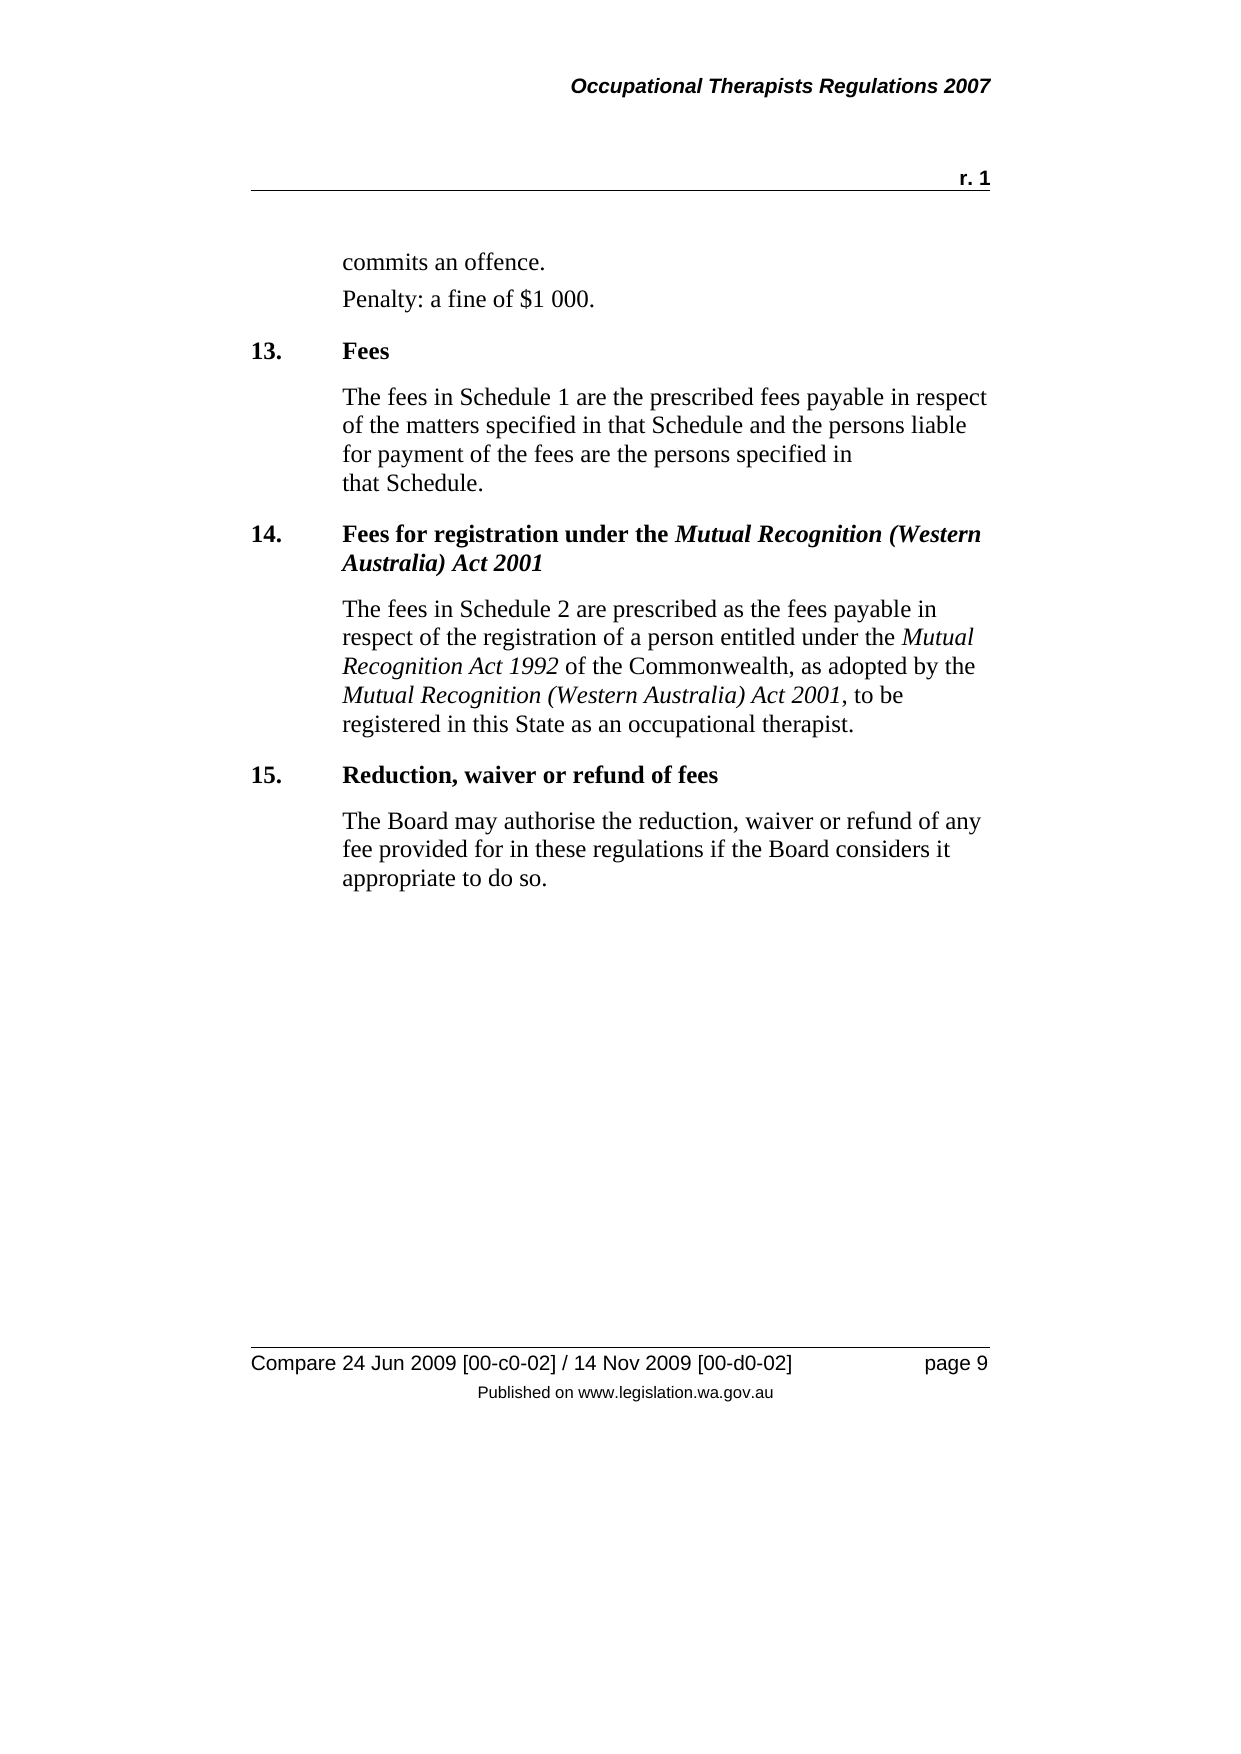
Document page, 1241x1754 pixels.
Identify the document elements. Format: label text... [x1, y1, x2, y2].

subtitle 13. Fees [251, 336, 990, 365]
text Penalty: a fine of $1 000. [251, 284, 990, 313]
text The fees in Schedule 2 are prescribed as the fees payable in respect of the registration of a person entitled under the Mutual Recognition Act 1992 of the Commonwealth, as adopted by the Mutual Recognition (Western Australia) Act 2001, to be registered in this State as an occupational therapist. [251, 594, 990, 737]
subtitle 15. Reduction, waiver or refund of fees [251, 760, 990, 789]
text The fees in Schedule 1 are the prescribed fees payable in respect of the matters specified in that Schedule and the persons liable for payment of the fees are the persons specified in that Schedule. [251, 382, 990, 497]
text commits an offence. [251, 247, 990, 276]
subtitle 14. Fees for registration under the Mutual Recognition (Western Australia) Act 2001 [251, 519, 990, 577]
text The Board may authorise the reduction, waiver or refund of any fee provided for in these regulations if the Board considers it appropriate to do so. [251, 806, 990, 892]
